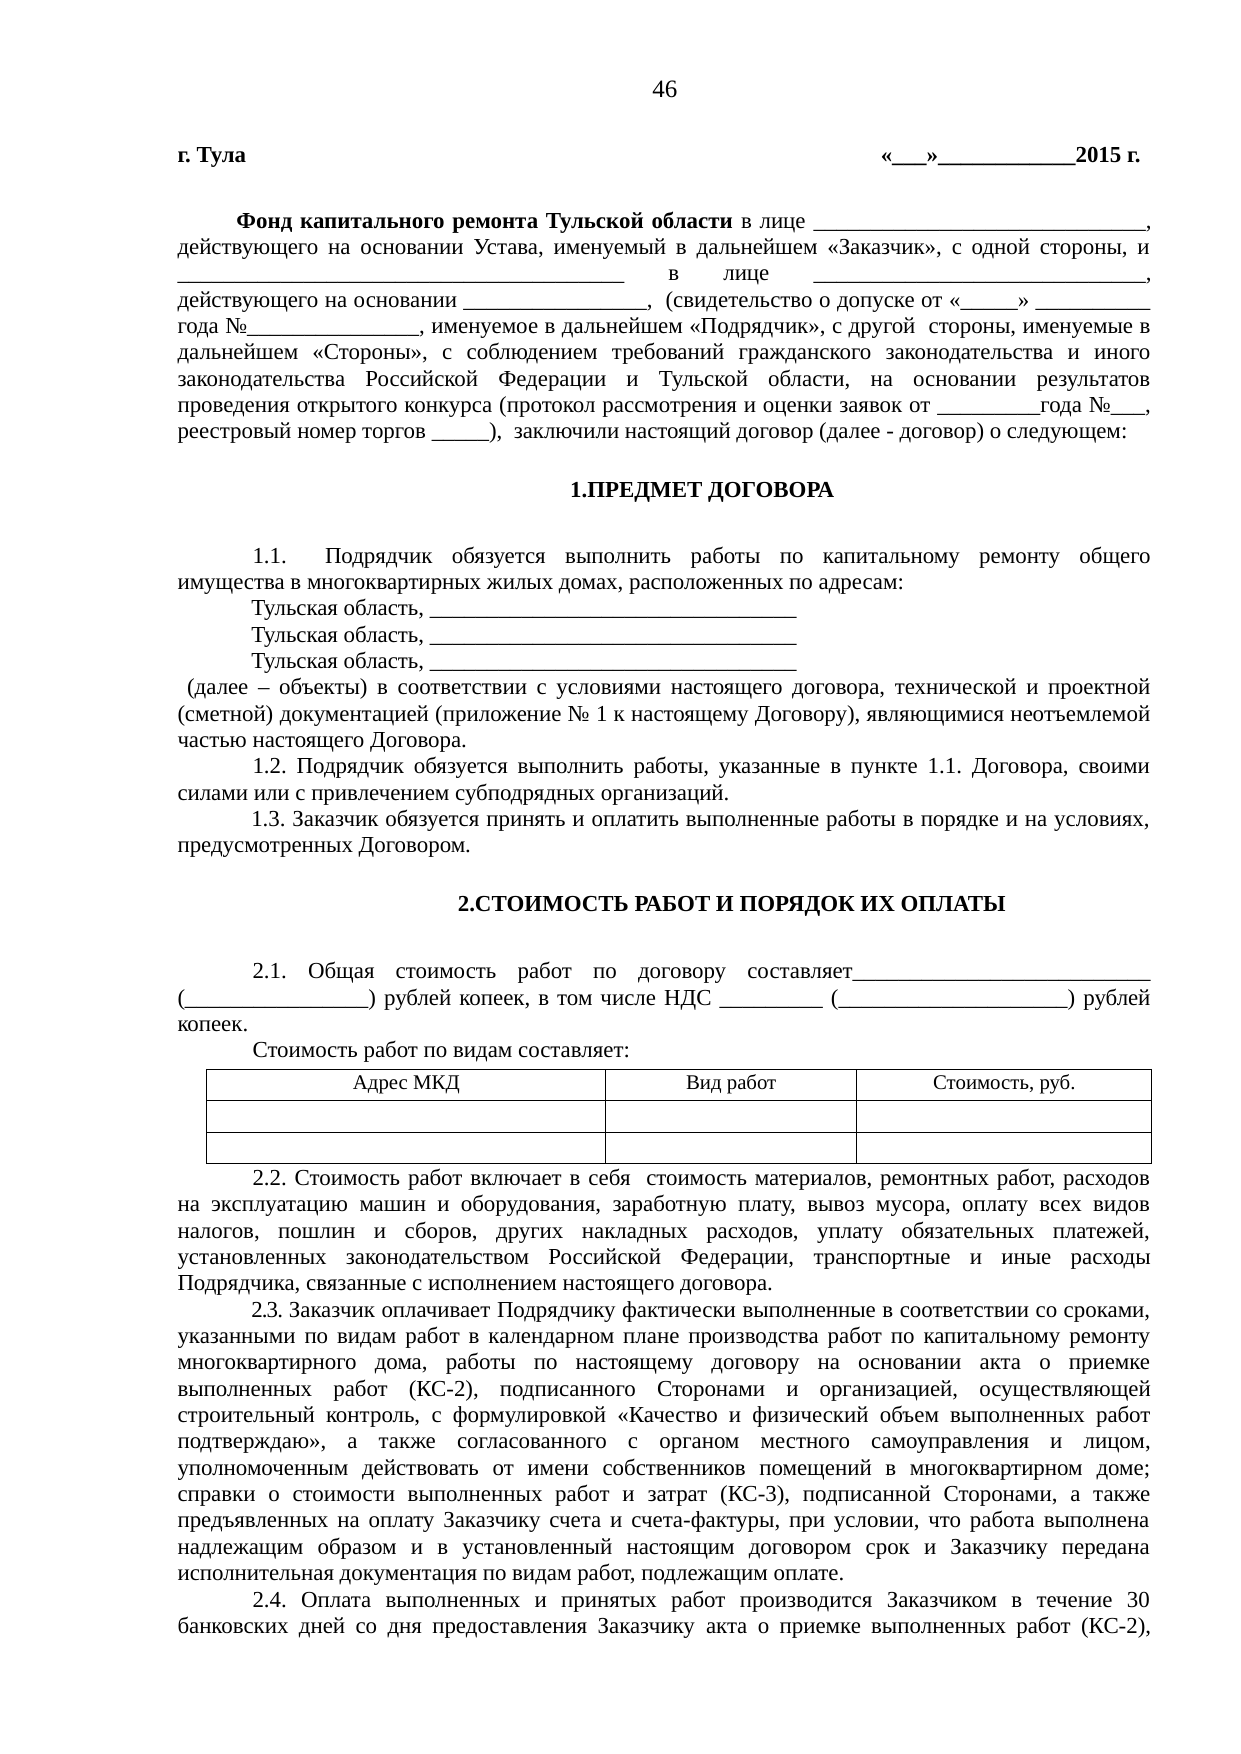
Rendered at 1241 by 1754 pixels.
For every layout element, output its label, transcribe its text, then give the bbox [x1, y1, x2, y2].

text Тульская область, ________________________________ [251, 621, 1152, 647]
table_header Вид работ [606, 1070, 856, 1100]
table_cell [857, 1101, 1151, 1132]
text Фонд капитального ремонта Тульской области в лице _____________________________, действующего на основании Устава, именуемый в дальнейшем «Заказчик», с одной стороны, и _______________________________________ в лице _____________________________, действующего на основании ________________, (свидетельство о допуске от «_____» __________ года №_______________, именуемое в дальнейшем «Подрядчик», с другой стороны, именуемые в дальнейшем «Стороны», с соблюдением требований гражданского законодательства и иного законодательства Российской Федерации и Тульской области, на основании результатов проведения открытого конкурса (протокол рассмотрения и оценки заявок от _________года №___, реестровый номер торгов _____), заключили настоящий договор (далее - договор) о следующем: [177, 207, 1152, 444]
text 1.3. Заказчик обязуется принять и оплатить выполненные работы в порядке и на условиях, предусмотренных Договором. [177, 805, 1152, 858]
table_cell [606, 1101, 856, 1132]
table_cell [606, 1133, 856, 1163]
table_header Адрес МКД [207, 1070, 605, 1100]
text 2.2. Стоимость работ включает в себя стоимость материалов, ремонтных работ, расходов на эксплуатацию машин и оборудования, заработную плату, вывоз мусора, оплату всех видов налогов, пошлин и сборов, других накладных расходов, уплату обязательных платежей, установленных законодательством Российской Федерации, транспортные и иные расходы Подрядчика, связанные с исполнением настоящего договора. [177, 1164, 1152, 1296]
text г. Тула «___»____________2015 г. [177, 141, 1152, 168]
text Стоимость работ по видам составляет: [177, 1036, 1152, 1063]
list Подрядчик обязуется выполнить работы по капитальному ремонту общего имущества в многоквартирных жилых домах, расположенных по адресам: [177, 542, 1152, 594]
text 2.1. Общая стоимость работ по договору составляет__________________________ (________________) рублей копеек, в том числе НДС _________ (____________________) рублей копеек. [177, 957, 1152, 1036]
text (далее – объекты) в соответствии с условиями настоящего договора, технической и проектной (сметной) документацией (приложение № 1 к настоящему Договору), являющимися неотъемлемой частью настоящего Договора. [177, 673, 1152, 752]
text 2.3. Заказчик оплачивает Подрядчику фактически выполненные в соответствии со сроками, указанными по видам работ в календарном плане производства работ по капитальному ремонту многоквартирного дома, работы по настоящему договору на основании акта о приемке выполненных работ (КС-2), подписанного Сторонами и организацией, осуществляющей строительный контроль, с формулировкой «Качество и физический объем выполненных работ подтверждаю», а также согласованного с органом местного самоуправления и лицом, уполномоченным действовать от имени собственников помещений в многоквартирном доме; справки о стоимости выполненных работ и затрат (КС-3), подписанной Сторонами, а также предъявленных на оплату Заказчику счета и счета-фактуры, при условии, что работа выполнена надлежащим образом и в установленный настоящим договором срок и Заказчику передана исполнительная документация по видам работ, подлежащим оплате. [177, 1296, 1152, 1586]
text Тульская область, ________________________________ [251, 647, 1152, 673]
table_cell [207, 1133, 605, 1163]
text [177, 1586, 1152, 1638]
list 2.СТОИМОСТЬ РАБОТ И ПОРЯДОК ИХ ОПЛАТЫ [312, 891, 1152, 917]
text Тульская область, ________________________________ [251, 594, 1152, 621]
text 1.2. Подрядчик обязуется выполнить работы, указанные в пункте 1.1. Договора, своими силами или с привлечением субподрядных организаций. [177, 752, 1152, 805]
table_cell [207, 1101, 605, 1132]
text 1.ПРЕДМЕТ ДОГОВОРА [177, 476, 1152, 503]
table_header Стоимость, руб. [857, 1070, 1151, 1100]
table_cell [857, 1133, 1151, 1163]
